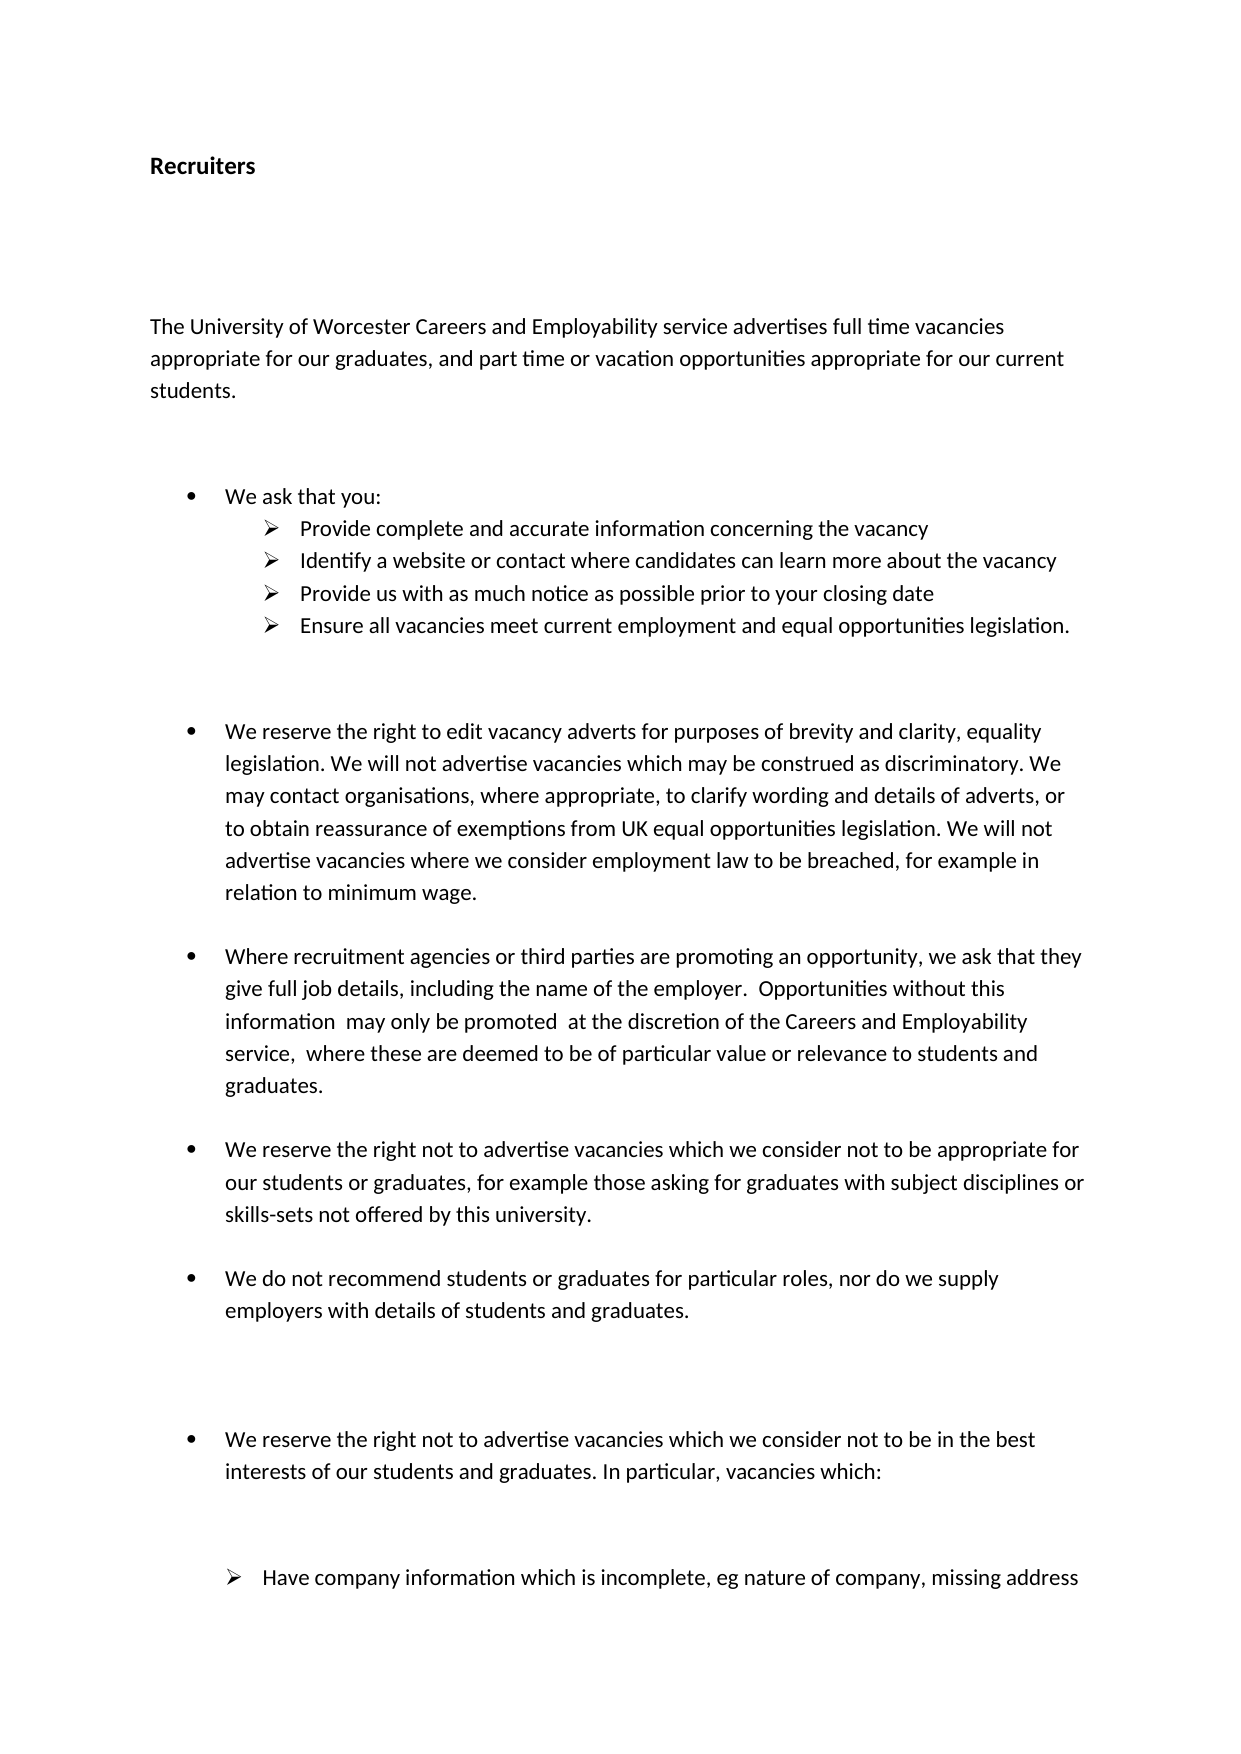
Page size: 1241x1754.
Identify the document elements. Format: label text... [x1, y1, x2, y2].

list Identify a website or contact where candidates can learn more about the vacancy [262, 547, 1090, 575]
list We reserve the right not to advertise vacancies which we consider not to be appropriate for our students or graduates, for example those asking for graduates with subject disciplines or skills-sets not offered by this university. [187, 1136, 1090, 1228]
list Where recruitment agencies or third parties are promoting an opportunity, we ask that they give full job details, including the name of the employer. Opportunities without this information may only be promoted at the discretion of the Careers and Employability service, where these are deemed to be of particular value or relevance to students and graduates. [187, 942, 1090, 1099]
list We reserve the right to edit vacancy adverts for purposes of brevity and clarity, equality legislation. We will not advertise vacancies which may be construed as discriminatory. We may contact organisations, where appropriate, to clarify wording and details of adverts, or to obtain reassurance of exemptions from UK equal opportunities legislation. We will not advertise vacancies where we consider employment law to be breached, for example in relation to minimum wage. [187, 717, 1090, 906]
list We reserve the right not to advertise vacancies which we consider not to be in the best interests of our students and graduates. In particular, vacancies which: [187, 1425, 1090, 1485]
list We do not recommend students or graduates for particular roles, nor do we supply employers with details of students and graduates. [187, 1264, 1090, 1324]
text The University of Worcester Careers and Employability service advertises full time vacancies appropriate for our graduates, and part time or vacation opportunities appropriate for our current students. [150, 312, 1090, 404]
list Ensure all vacancies meet current employment and equal opportunities legislation. [262, 611, 1090, 639]
list Have company information which is incomplete, eg nature of company, missing address [225, 1563, 1090, 1591]
text Recruiters [150, 150, 1090, 181]
list We ask that you: [187, 482, 1090, 510]
list Provide us with as much notice as possible prior to your closing date [262, 579, 1090, 607]
list Provide complete and accurate information concerning the vacancy [262, 514, 1090, 542]
